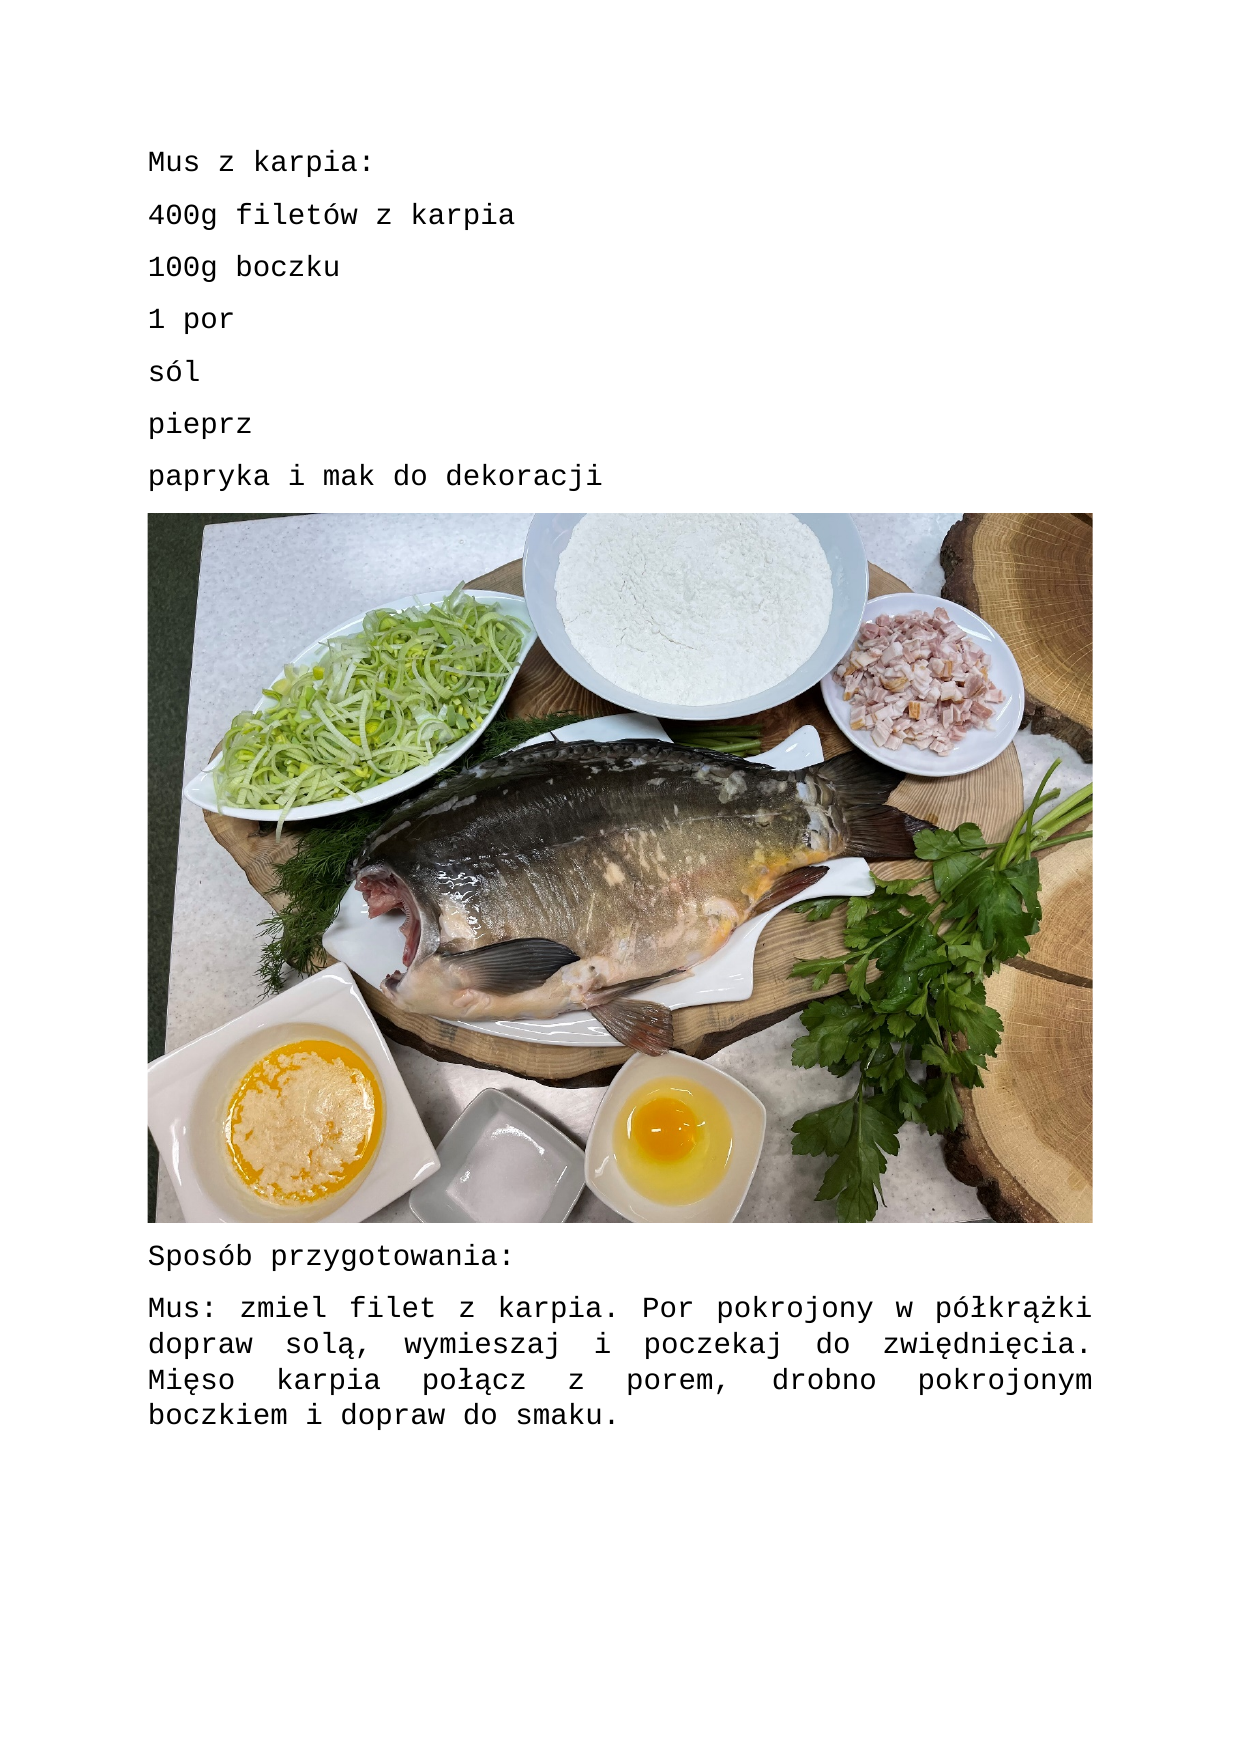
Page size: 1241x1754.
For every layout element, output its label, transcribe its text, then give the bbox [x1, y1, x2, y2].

text Mus z karpia: [148, 148, 1093, 181]
text 1 por [148, 304, 1093, 337]
text 400g filetów z karpia [148, 200, 1093, 233]
text sól [148, 357, 1093, 390]
text 100g boczku [148, 252, 1093, 285]
picture [147, 513, 1093, 1223]
text papryka i mak do dekoracji [148, 461, 1093, 494]
text pieprz [148, 409, 1093, 442]
text Mus: zmiel filet z karpia. Por pokrojony w półkrążki dopraw solą, wymieszaj i poczekaj do zwiędnięcia. Mięso karpia połącz z porem, drobno pokrojonym boczkiem i dopraw do smaku. [148, 1293, 1093, 1433]
text Sposób przygotowania: [148, 1241, 1093, 1274]
